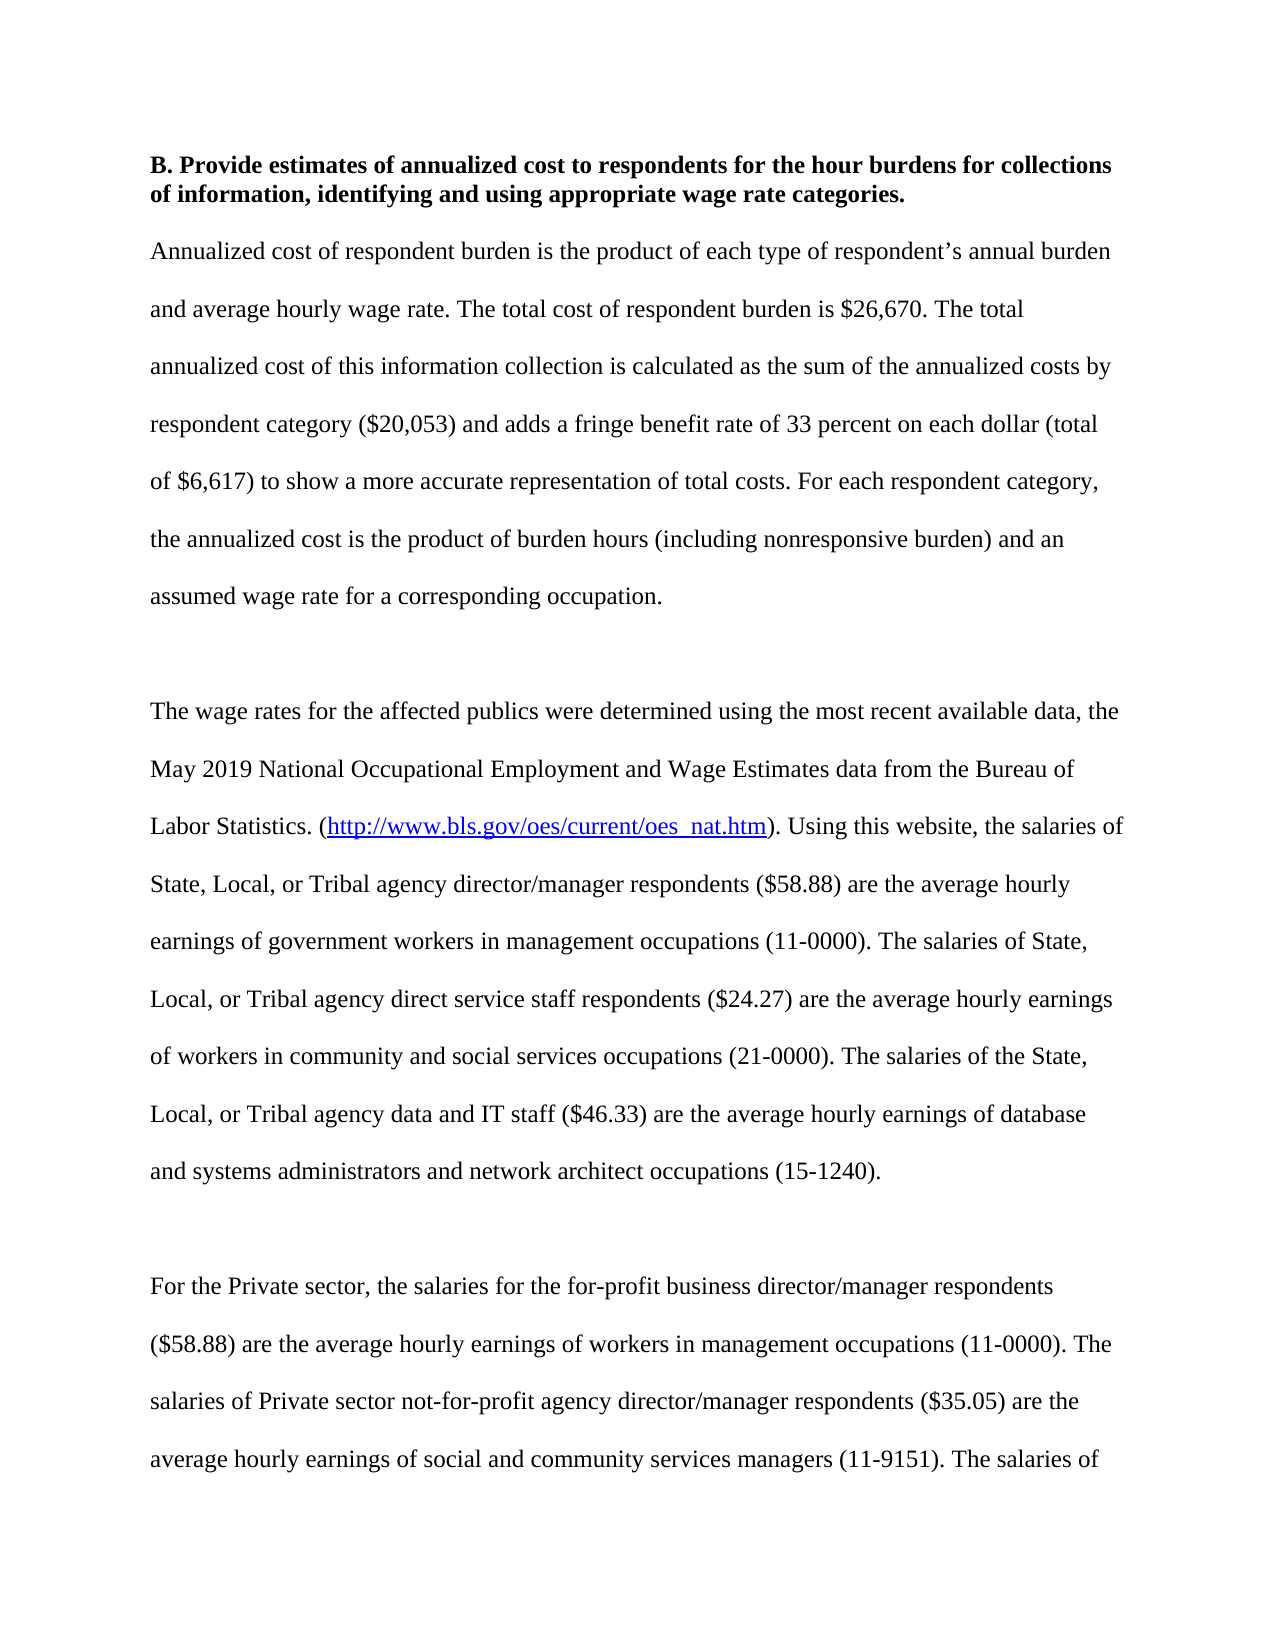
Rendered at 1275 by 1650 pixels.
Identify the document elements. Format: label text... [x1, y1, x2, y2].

text Annualized cost of respondent burden is the product of each type of respondent’s annual burden and average hourly wage rate. The total cost of respondent burden is $26,670. The total annualized cost of this information collection is calculated as the sum of the annualized costs by respondent category ($20,053) and adds a fringe benefit rate of 33 percent on each dollar (total of $6,617) to show a more accurate representation of total costs. For each respondent category, the annualized cost is the product of burden hours (including nonresponsive burden) and an assumed wage rate for a corresponding occupation. [150, 236, 1125, 610]
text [150, 1271, 1125, 1472]
subtitle B. Provide estimates of annualized cost to respondents for the hour burdens for collections of information, identifying and using appropriate wage rate categories. [150, 150, 1125, 207]
text The wage rates for the affected publics were determined using the most recent available data, the May 2019 National Occupational Employment and Wage Estimates data from the Bureau of Labor Statistics. (http://www.bls.gov/oes/current/oes_nat.htm). Using this website, the salaries of State, Local, or Tribal agency director/manager respondents ($58.88) are the average hourly earnings of government workers in management occupations (11-0000). The salaries of State, Local, or Tribal agency direct service staff respondents ($24.27) are the average hourly earnings of workers in community and social services occupations (21-0000). The salaries of the State, Local, or Tribal agency data and IT staff ($46.33) are the average hourly earnings of database and systems administrators and network architect occupations (15-1240). [150, 696, 1125, 1185]
